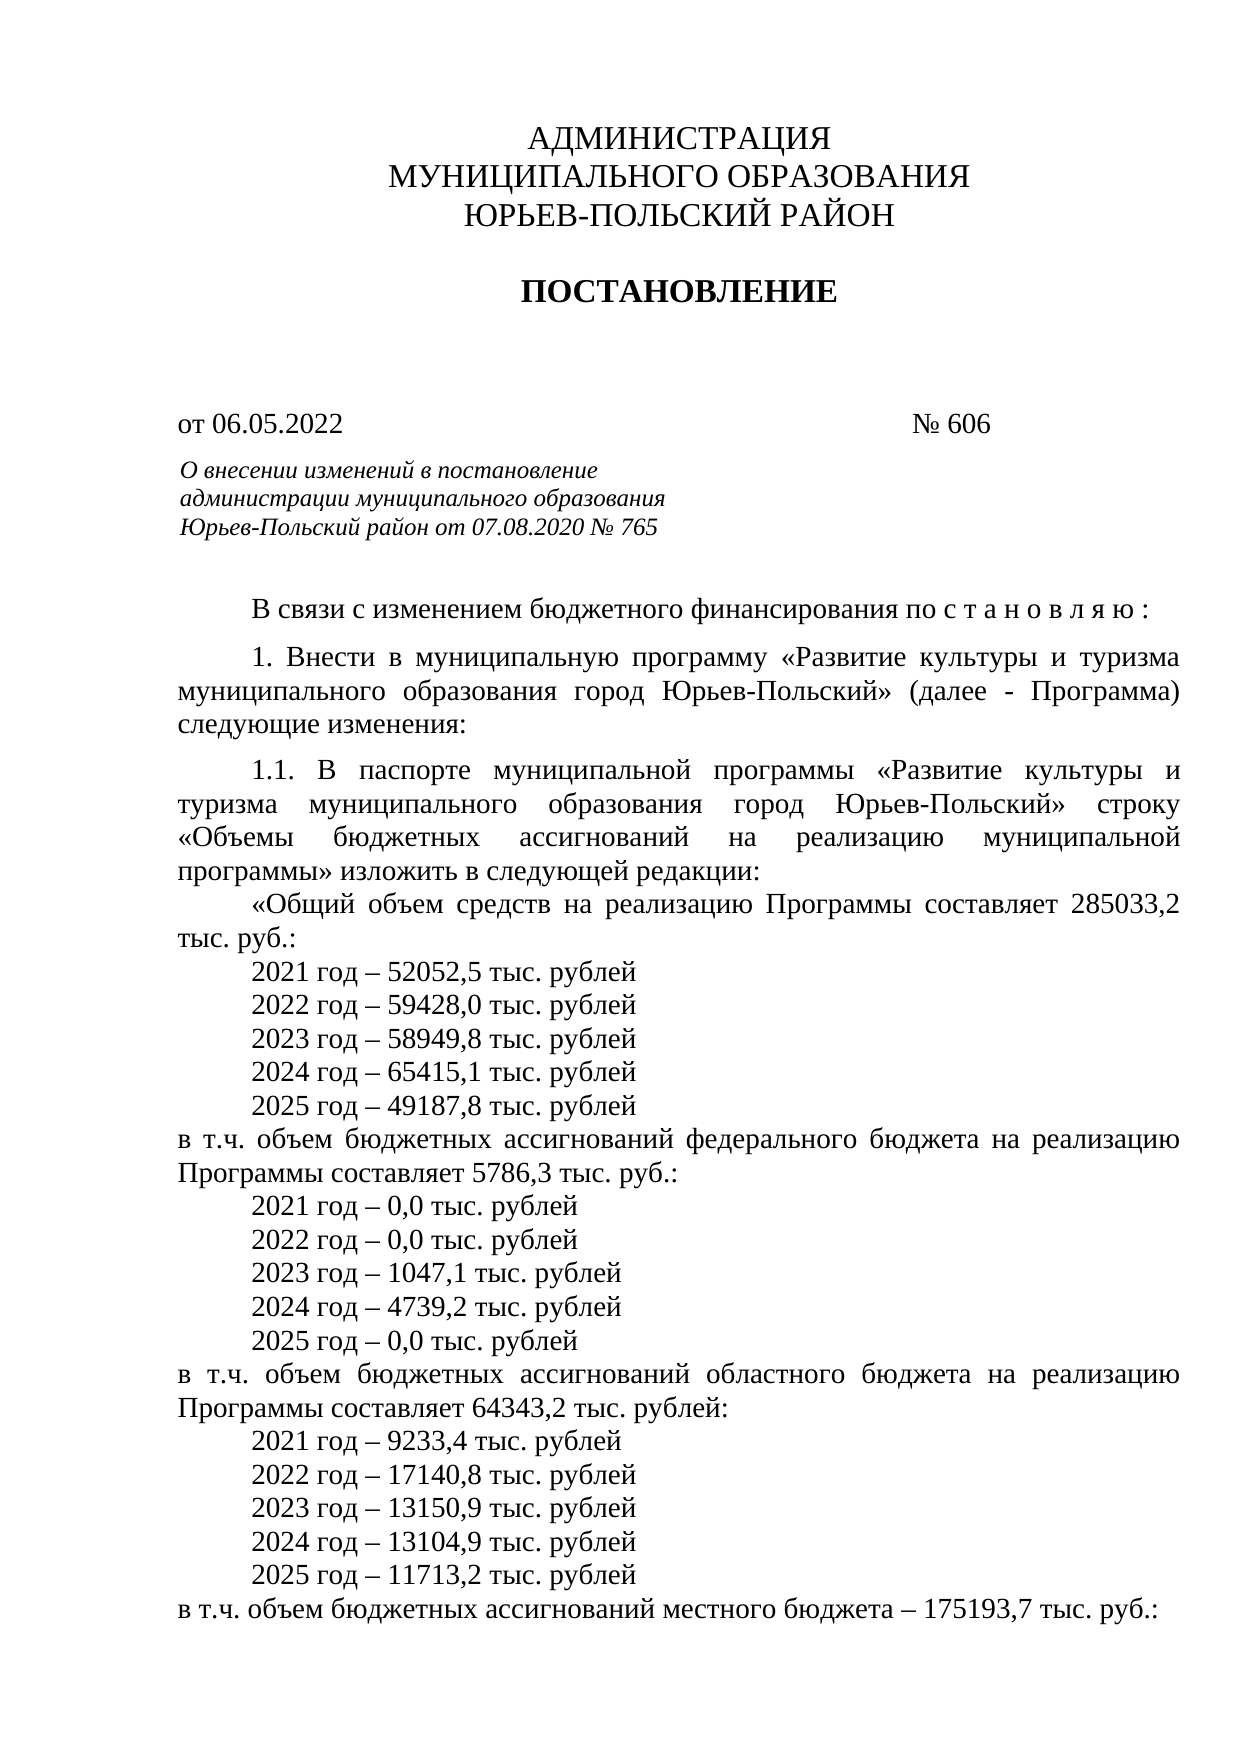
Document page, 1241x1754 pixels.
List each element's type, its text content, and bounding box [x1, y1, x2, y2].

text 2023 год – 58949,8 тыс. рублей [177, 1021, 1181, 1054]
text 2025 год – 11713,2 тыс. рублей [177, 1557, 1181, 1591]
text 2022 год – 17140,8 тыс. рублей [177, 1457, 1181, 1490]
text 2024 год – 4739,2 тыс. рублей [177, 1289, 1181, 1323]
text В связи с изменением бюджетного финансирования постановляю: [177, 591, 1181, 624]
text АДМИНИСТРАЦИЯ [177, 118, 1181, 156]
text в т.ч. объем бюджетных ассигнований федерального бюджета на реализацию Программы составляет 5786,3 тыс. руб.: [177, 1121, 1181, 1188]
text в т.ч. объем бюджетных ассигнований областного бюджета на реализацию Программы составляет 64343,2 тыс. рублей: [177, 1356, 1181, 1423]
text 2023 год – 1047,1 тыс. рублей [177, 1256, 1181, 1289]
text 2025 год – 0,0 тыс. рублей [177, 1323, 1181, 1356]
text 1. Внести в муниципальную программу «Развитие культуры и туризма муниципального образования город Юрьев-Польский» (далее - Программа) следующие изменения: [177, 639, 1181, 740]
text от 06.05.2022 № 606 [177, 406, 1181, 440]
text 2022 год – 0,0 тыс. рублей [177, 1222, 1181, 1256]
text в т.ч. объем бюджетных ассигнований местного бюджета – 175193,7 тыс. руб.: [177, 1591, 1181, 1624]
text МУНИЦИПАЛЬНОГО ОБРАЗОВАНИЯ [177, 156, 1181, 195]
text ЮРЬЕВ-ПОЛЬСКИЙ РАЙОН [177, 195, 1181, 233]
text 2021 год – 9233,4 тыс. рублей [177, 1423, 1181, 1457]
text 2022 год – 59428,0 тыс. рублей [177, 987, 1181, 1021]
text 2024 год – 13104,9 тыс. рублей [177, 1524, 1181, 1557]
text О внесении изменений в постановление [179, 455, 791, 483]
text 2024 год – 65415,1 тыс. рублей [177, 1054, 1181, 1088]
text 2021 год – 52052,5 тыс. рублей [177, 954, 1181, 987]
text «Общий объем средств на реализацию Программы составляет 285033,2 тыс. руб.: [177, 887, 1181, 954]
text 1.1. В паспорте муниципальной программы «Развитие культуры и туризма муниципального образования город Юрьев-Польский» строку «Объемы бюджетных ассигнований на реализацию муниципальной программы» изложить в следующей редакции: [177, 752, 1181, 887]
text ПОСТАНОВЛЕНИЕ [177, 271, 1181, 310]
text 2021 год – 0,0 тыс. рублей [177, 1188, 1181, 1222]
text 2023 год – 13150,9 тыс. рублей [177, 1490, 1181, 1524]
text Юрьев-Польский район от 07.08.2020 № 765 [179, 512, 791, 541]
text 2025 год – 49187,8 тыс. рублей [177, 1088, 1181, 1121]
text администрации муниципального образования [179, 483, 791, 512]
